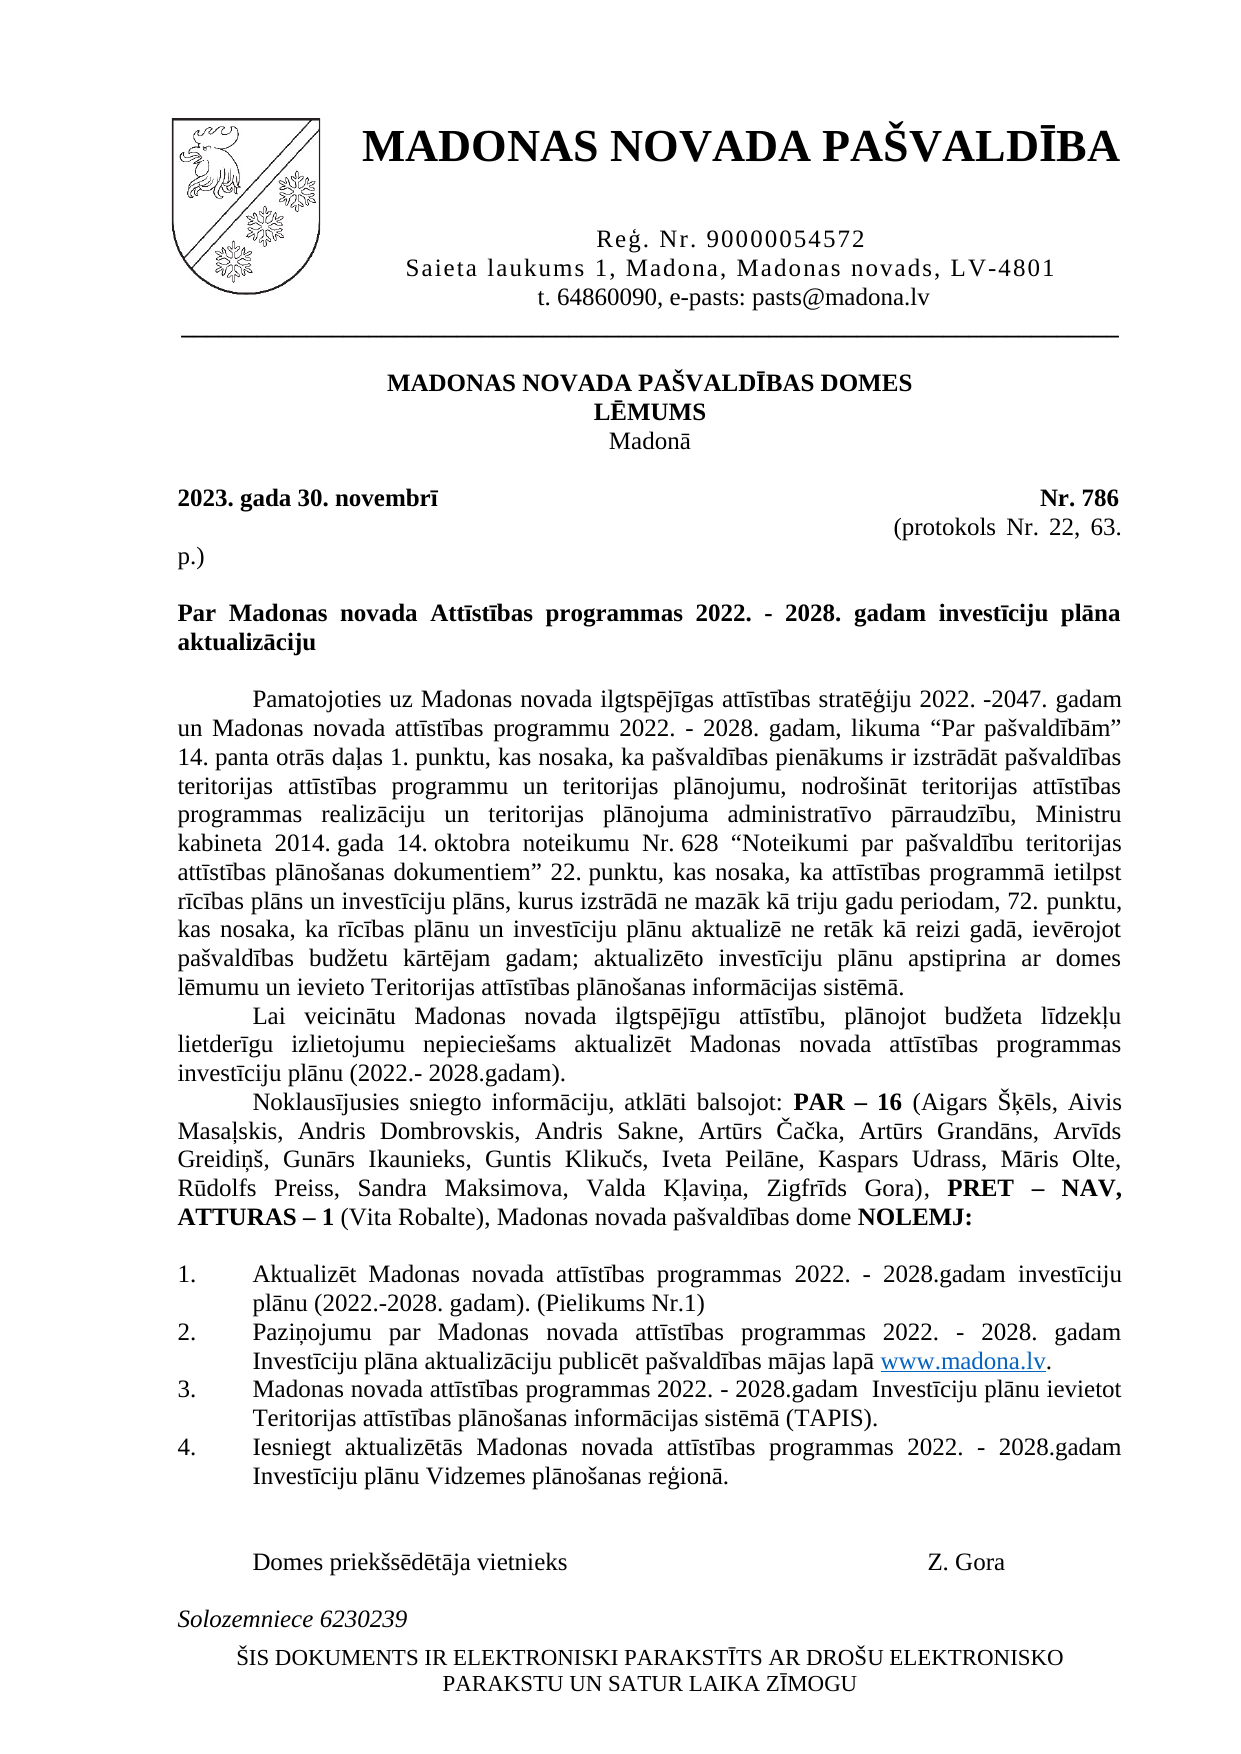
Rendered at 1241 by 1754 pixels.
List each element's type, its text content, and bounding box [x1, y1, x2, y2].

text Par Madonas novada Attīstības programmas 2022. - 2028. gadam investīciju plāna aktualizāciju [177, 598, 1122, 656]
text MADONAS NOVADA PAŠVALDĪBAS DOMES [177, 368, 1122, 397]
text Saieta laukums 1, Madona, Madonas novads, LV-4801 [321, 253, 1122, 282]
picture [171, 118, 321, 295]
text LĒMUMS [177, 397, 1122, 426]
list Iesniegt aktualizētās Madonas novada attīstības programmas 2022. - 2028.gadam Investīciju plānu Vidzemes plānošanas reģionā. [177, 1432, 1122, 1489]
text Solozemniece 6230239 [177, 1604, 1122, 1633]
text Lai veicinātu Madonas novada ilgtspējīgu attīstību, plānojot budžeta līdzekļu lietderīgu izlietojumu nepieciešams aktualizēt Madonas novada attīstības programmas investīciju plānu (2022.- 2028.gadam). [177, 1001, 1122, 1087]
text Domes priekšsēdētāja vietnieks Z. Gora [177, 1547, 1122, 1576]
text Madonā [177, 426, 1122, 454]
text MADONAS NOVADA PAŠVALDĪBA [321, 118, 1122, 171]
text (protokols Nr. 22, 63. p.) [177, 512, 1122, 569]
list Paziņojumu par Madonas novada attīstības programmas 2022. - 2028. gadam Investīciju plāna aktualizāciju publicēt pašvaldības mājas lapā www.madona.lv. [177, 1317, 1122, 1374]
list Aktualizēt Madonas novada attīstības programmas 2022. - 2028.gadam investīciju plānu (2022.-2028. gadam). (Pielikums Nr.1) [177, 1259, 1122, 1317]
text 2023. gada 30. novembrī Nr. 786 [177, 483, 1122, 512]
text Reģ. Nr. 90000054572 [321, 224, 1122, 253]
text ___________________________________________________________________________ [177, 311, 1122, 339]
text Pamatojoties uz Madonas novada ilgtspējīgas attīstības stratēģiju 2022. -2047. gadam un Madonas novada attīstības programmu 2022. - 2028. gadam, likuma “Par pašvaldībām” 14. panta otrās daļas 1. punktu, kas nosaka, ka pašvaldības pienākums ir izstrādāt pašvaldības teritorijas attīstības programmu un teritorijas plānojumu, nodrošināt teritorijas attīstības programmas realizāciju un teritorijas plānojuma administratīvo pārraudzību, Ministru kabineta 2014. gada 14. oktobra noteikumu Nr. 628 “Noteikumi par pašvaldību teritorijas attīstības plānošanas dokumentiem” 22. punktu, kas nosaka, ka attīstības programmā ietilpst rīcības plāns un investīciju plāns, kurus izstrādā ne mazāk kā triju gadu periodam, 72. punktu, kas nosaka, ka rīcības plānu un investīciju plānu aktualizē ne retāk kā reizi gadā, ievērojot pašvaldības budžetu kārtējam gadam; aktualizēto investīciju plānu apstiprina ar domes lēmumu un ievieto Teritorijas attīstības plānošanas informācijas sistēmā. [177, 684, 1122, 1001]
text t. 64860090, e-pasts: pasts@madona.lv [177, 282, 1122, 311]
text Noklausījusies sniegto informāciju, atklāti balsojot: PAR – 16 (Aigars Šķēls, Aivis Masaļskis, Andris Dombrovskis, Andris Sakne, Artūrs Čačka, Artūrs Grandāns, Arvīds Greidiņš, Gunārs Ikaunieks, Guntis Klikučs, Iveta Peilāne, Kaspars Udrass, Māris Olte, Rūdolfs Preiss, Sandra Maksimova, Valda Kļaviņa, Zigfrīds Gora), PRET – NAV, ATTURAS – 1 (Vita Robalte), Madonas novada pašvaldības dome NOLEMJ: [177, 1087, 1122, 1231]
list Madonas novada attīstības programmas 2022. - 2028.gadam Investīciju plānu ievietot Teritorijas attīstības plānošanas informācijas sistēmā (TAPIS). [177, 1374, 1122, 1432]
